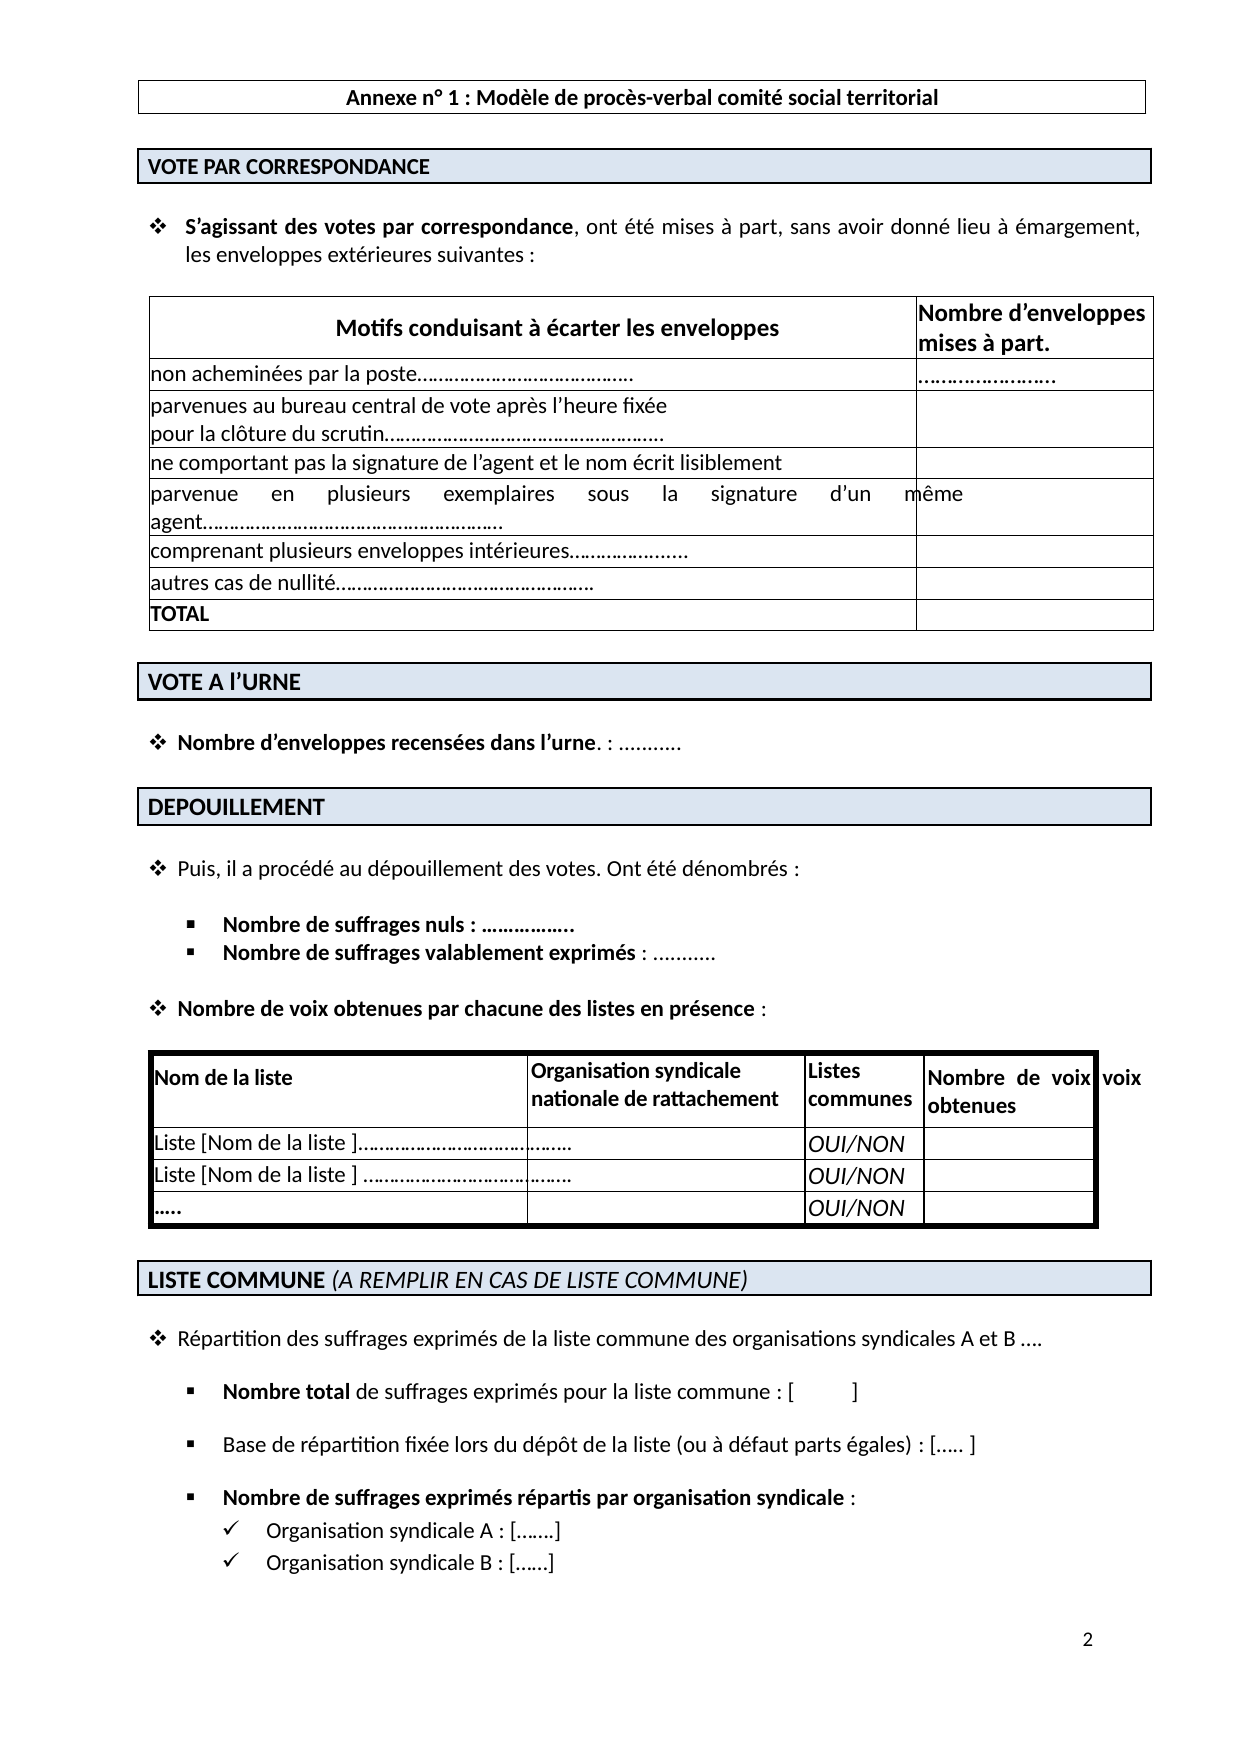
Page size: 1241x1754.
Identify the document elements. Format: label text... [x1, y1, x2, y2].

list Nombre total de suffrages exprimés pour la liste commune : [ ] [185, 1377, 1093, 1406]
list Organisation syndicale A : […….] [221, 1516, 1093, 1544]
list Répartition des suffrages exprimés de la liste commune des organisations syndicales A et B …. [148, 1324, 1093, 1352]
list Base de répartition fixée lors du dépôt de la liste (ou à défaut parts égales) : [….. ] [185, 1431, 1093, 1458]
table_cell [917, 536, 1153, 567]
table_header Motifs conduisant à écarter les enveloppes [150, 297, 916, 358]
table_header Nombre d’enveloppes mises à part. [917, 297, 1153, 358]
list Puis, il a procédé au dépouillement des votes. Ont été dénombrés : [148, 854, 1093, 882]
table_cell ne comportant pas la signature de l’agent et le nom écrit lisiblement [150, 448, 916, 478]
list Organisation syndicale B : [……] [221, 1548, 1093, 1576]
table_cell OUI/NON [806, 1192, 923, 1223]
table_cell OUI/NON [806, 1160, 923, 1191]
table_cell [917, 391, 1153, 447]
list Nombre de suffrages exprimés répartis par organisation syndicale : [185, 1483, 1093, 1512]
table_header Nom de la liste [154, 1056, 527, 1127]
table_cell [528, 1192, 804, 1223]
table_header Organisation syndicale nationale de rattachement [528, 1056, 804, 1127]
table_cell [925, 1160, 1093, 1191]
table_header Listes communes [806, 1056, 923, 1127]
table_cell [917, 600, 1153, 630]
text LISTE COMMUNE (A REMPLIR EN CAS DE LISTE COMMUNE) [139, 1262, 1150, 1294]
table_cell ….. [154, 1192, 527, 1223]
table_cell [917, 448, 1153, 478]
table_cell non acheminées par la poste………………………………….. [150, 359, 916, 390]
table_cell Liste [Nom de la liste ]………………………………….. [154, 1128, 527, 1159]
list S’agissant des votes par correspondance, ont été mises à part, sans avoir donné lieu à émargement, les enveloppes extérieures suivantes : [148, 212, 1141, 268]
table_cell [528, 1128, 804, 1159]
table_cell parvenues au bureau central de vote après l’heure fixée pour la clôture du scrutin…………………………………………….. [150, 391, 916, 447]
table_header Nombre de voix voix obtenues [925, 1056, 1093, 1127]
table_cell OUI/NON [806, 1128, 923, 1159]
table_cell [917, 568, 1153, 598]
table_cell [917, 479, 1153, 535]
list Nombre de voix obtenues par chacune des listes en présence : [148, 994, 1093, 1022]
table_cell comprenant plusieurs enveloppes intérieures……………....... [150, 536, 916, 567]
list Nombre d’enveloppes recensées dans l’urne. : ........... [118, 728, 1093, 757]
table_cell Liste [Nom de la liste ] …………………………………. [154, 1160, 527, 1191]
table_cell [925, 1128, 1093, 1159]
table_cell …………………… [917, 359, 1153, 390]
text VOTE PAR CORRESPONDANCE [139, 150, 1150, 182]
table_cell autres cas de nullité…………………………………………. [150, 568, 916, 598]
table_cell [925, 1192, 1093, 1223]
table_cell TOTAL [150, 600, 916, 630]
table_cell [528, 1160, 804, 1191]
text VOTE A l’URNE [139, 664, 1150, 698]
list Nombre de suffrages valablement exprimés : ........... [185, 938, 1093, 966]
text DEPOUILLEMENT [139, 789, 1150, 824]
table_cell parvenue en plusieurs exemplaires sous la signature d’un même agent………………………………………………… [150, 479, 916, 535]
list Nombre de suffrages nuls : …………….. [185, 910, 1093, 938]
